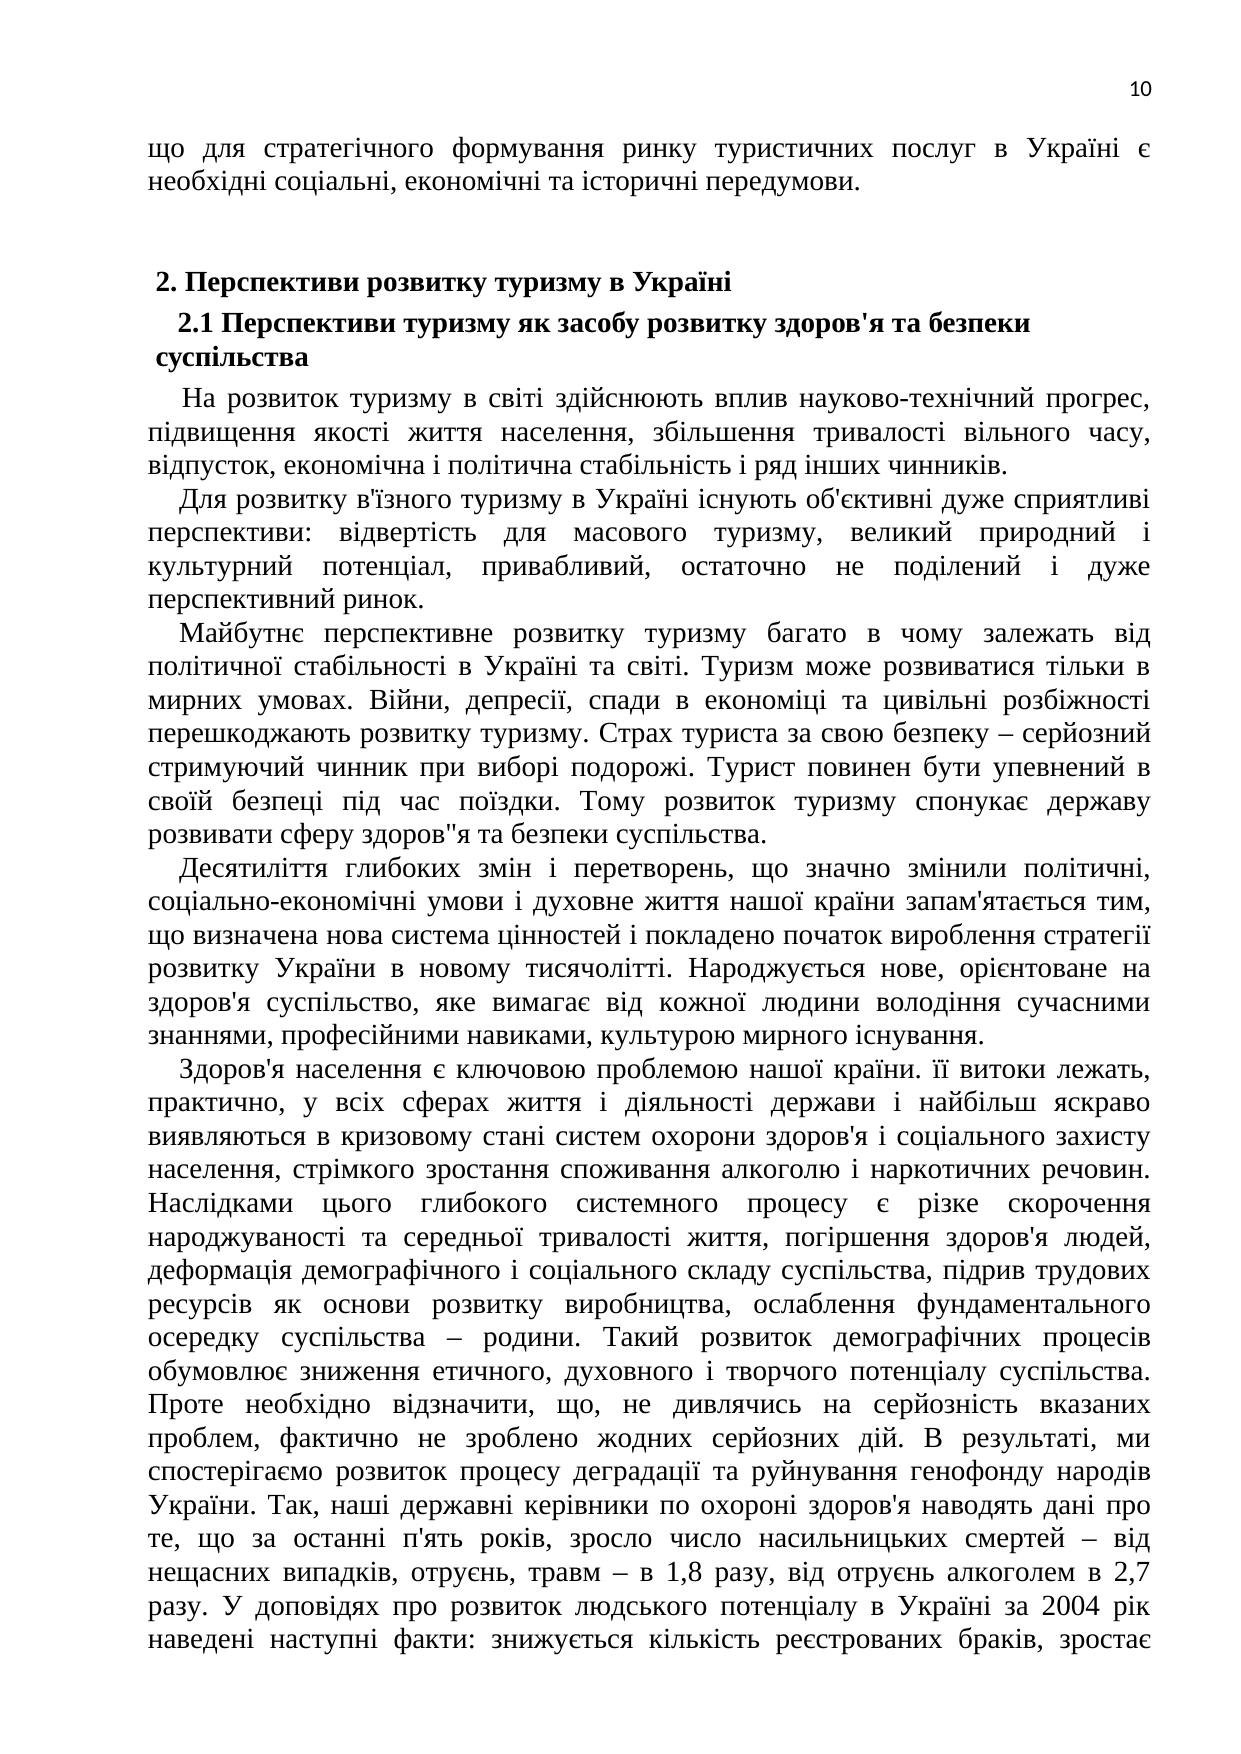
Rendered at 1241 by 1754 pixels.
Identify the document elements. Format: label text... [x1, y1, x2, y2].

text Майбутнє перспективне розвитку туризму багато в чому залежать від політичної стабільності в Україні та світі. Туризм може розвиватися тільки в мирних умовах. Війни, депресії, спади в економіці та цивільні розбіжності перешкоджають розвитку туризму. Страх туриста за свою безпеку – серйозний стримуючий чинник при виборі подорожі. Турист повинен бути упевнений в своїй безпеці під час поїздки. Тому розвиток туризму спонукає державу розвивати сферу здоров"я та безпеки суспільства. [148, 615, 1152, 850]
text На розвиток туризму в світі здійснюють вплив науково-технічний прогрес, підвищення якості життя населення, збільшення тривалості вільного часу, відпусток, економічна і політична стабільність і ряд інших чинників. [148, 380, 1152, 481]
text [148, 130, 1152, 197]
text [148, 1051, 1152, 1655]
text Для розвитку в'їзного туризму в Україні існують об'єктивні дуже сприятливі перспективи: відвертість для масового туризму, великий природний і культурний потенціал, привабливий, остаточно не поділений і дуже перспективний ринок. [148, 481, 1152, 615]
subtitle 2. Перспективи розвитку туризму в Україні [155, 264, 1144, 297]
text Десятиліття глибоких змін і перетворень, що значно змінили політичні, соціально-економічні умови і духовне життя нашої країни запам'ятається тим, що визначена нова система цінностей і покладено початок вироблення стратегії розвитку України в новому тисячолітті. Народжується нове, орієнтоване на здоров'я суспільство, яке вимагає від кожної людини володіння сучасними знаннями, професійними навиками, культурою мирного існування. [148, 850, 1152, 1051]
subtitle 2.1 Перспективи туризму як засобу розвитку здоров'я та безпеки суспільства [155, 305, 1144, 372]
